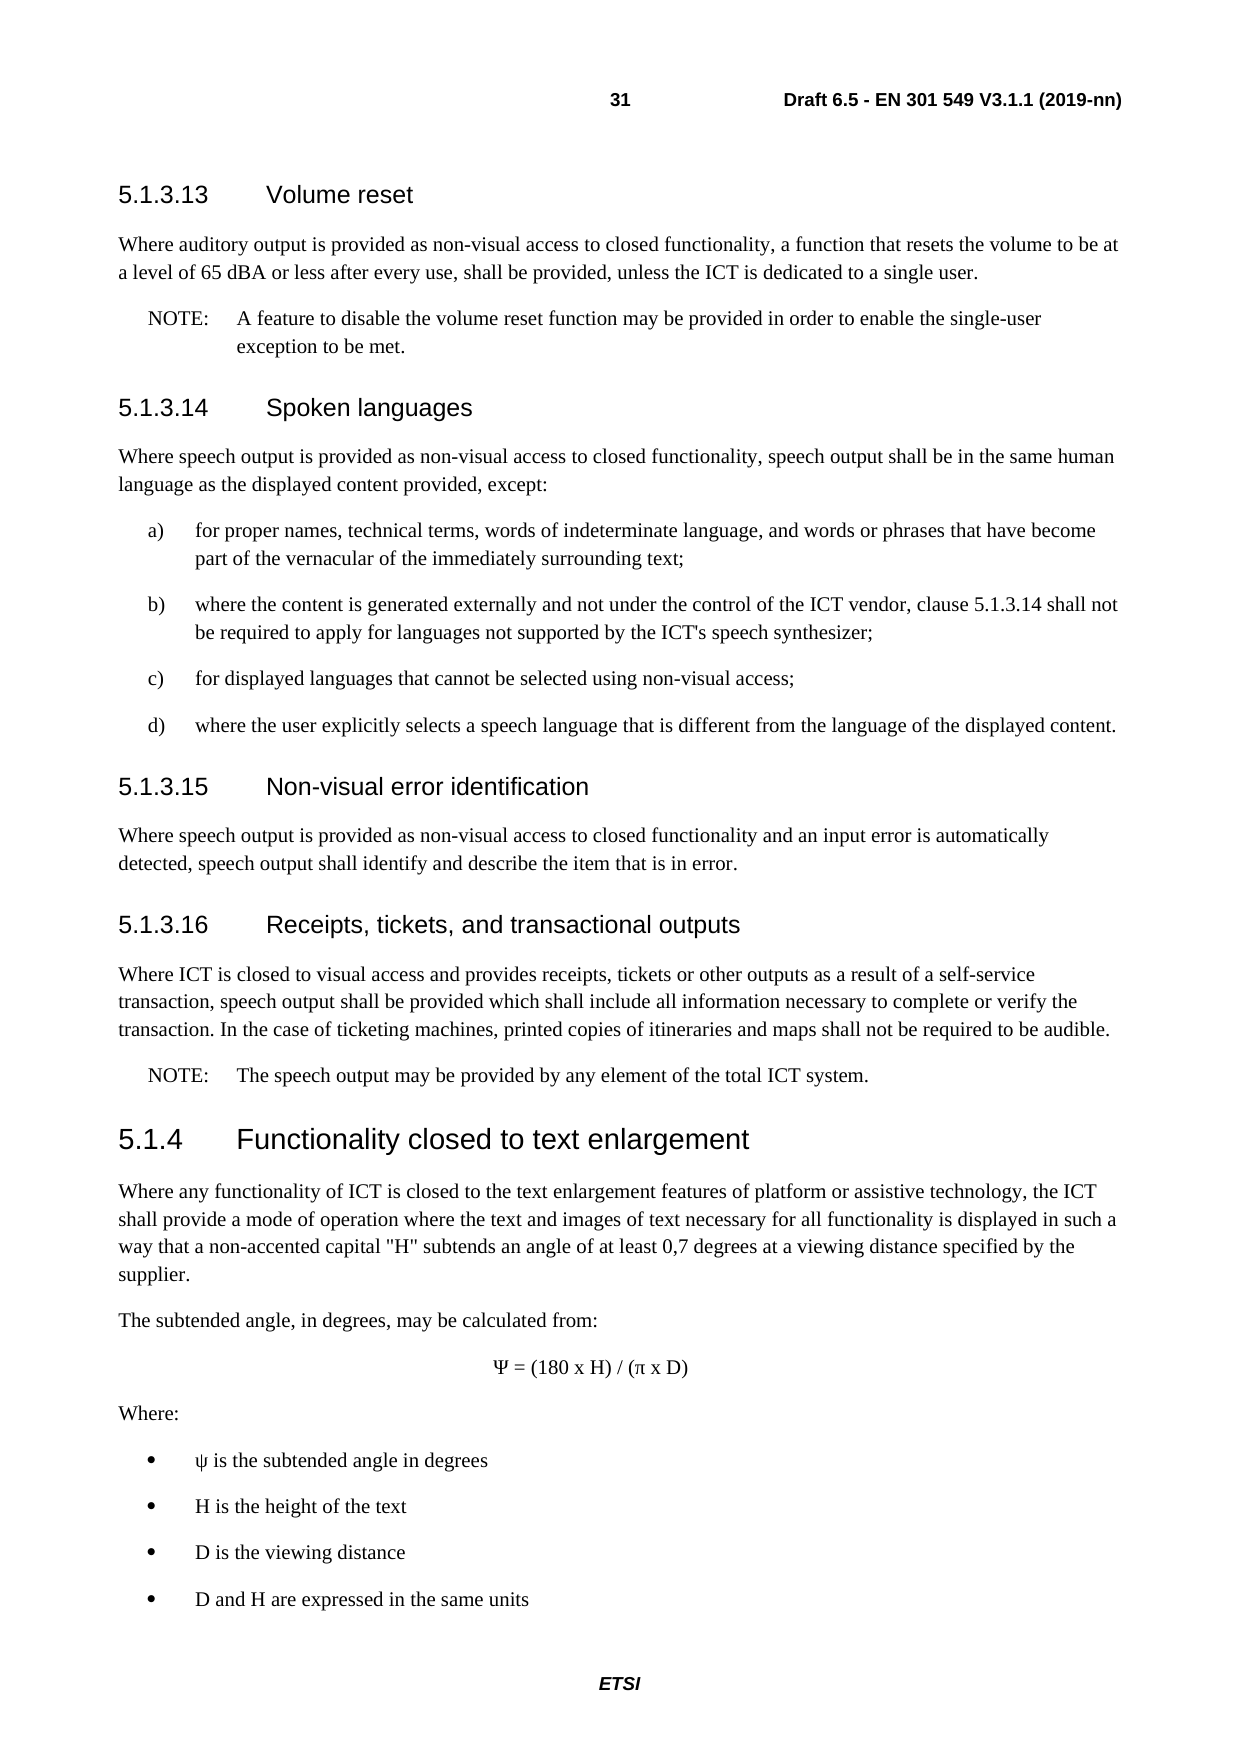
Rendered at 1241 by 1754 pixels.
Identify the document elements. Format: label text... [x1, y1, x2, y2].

list where the content is generated externally and not under the control of the ICT vendor, clause 5.1.3.14 shall not be required to apply for languages not supported by the ICT's speech synthesizer; [148, 592, 1122, 644]
subtitle 5.1.4 Functionality closed to text enlargement [118, 1122, 1122, 1156]
text D is the viewing distance [148, 1540, 1122, 1564]
text The subtended angle, in degrees, may be calculated from: [118, 1308, 1122, 1332]
subtitle 5.1.3.15 Non-visual error identification [118, 772, 1122, 800]
text Where any functionality of ICT is closed to the text enlargement features of platform or assistive technology, the ICT shall provide a mode of operation where the text and images of text necessary for all functionality is displayed in such a way that a non-accented capital "H" subtends an angle of at least 0,7 degrees at a viewing distance specified by the supplier. [118, 1179, 1122, 1286]
subtitle 5.1.3.13 Volume reset [118, 181, 1122, 209]
text Where speech output is provided as non-visual access to closed functionality, speech output shall be in the same human language as the displayed content provided, except: [118, 444, 1122, 496]
text ψ is the subtended angle in degrees [148, 1447, 1122, 1472]
text Ψ = (180 x H) / (π x D) [118, 1355, 1122, 1379]
text H is the height of the text [148, 1494, 1122, 1518]
list for proper names, technical terms, words of indeterminate language, and words or phrases that have become part of the vernacular of the immediately surrounding text; [148, 518, 1122, 570]
text NOTE: The speech output may be provided by any element of the total ICT system. [148, 1063, 1122, 1087]
text Where speech output is provided as non-visual access to closed functionality and an input error is automatically detected, speech output shall identify and describe the item that is in error. [118, 823, 1122, 875]
text Where auditory output is provided as non-visual access to closed functionality, a function that resets the volume to be at a level of 65 dBA or less after every use, shall be provided, unless the ICT is dedicated to a single user. [118, 232, 1122, 284]
text Where ICT is closed to visual access and provides receipts, tickets or other outputs as a result of a self-service transaction, speech output shall be provided which shall include all information necessary to complete or verify the transaction. In the case of ticketing machines, printed copies of itineraries and maps shall not be required to be audible. [118, 962, 1122, 1041]
text Where: [118, 1401, 1122, 1425]
list where the user explicitly selects a speech language that is different from the language of the displayed content. [148, 713, 1122, 737]
text D and H are expressed in the same units [148, 1587, 1122, 1611]
subtitle 5.1.3.14 Spoken languages [118, 393, 1122, 421]
subtitle 5.1.3.16 Receipts, tickets, and transactional outputs [118, 910, 1122, 938]
text NOTE: A feature to disable the volume reset function may be provided in order to enable the single-user exception to be met. [148, 306, 1122, 358]
list for displayed languages that cannot be selected using non-visual access; [148, 666, 1122, 690]
